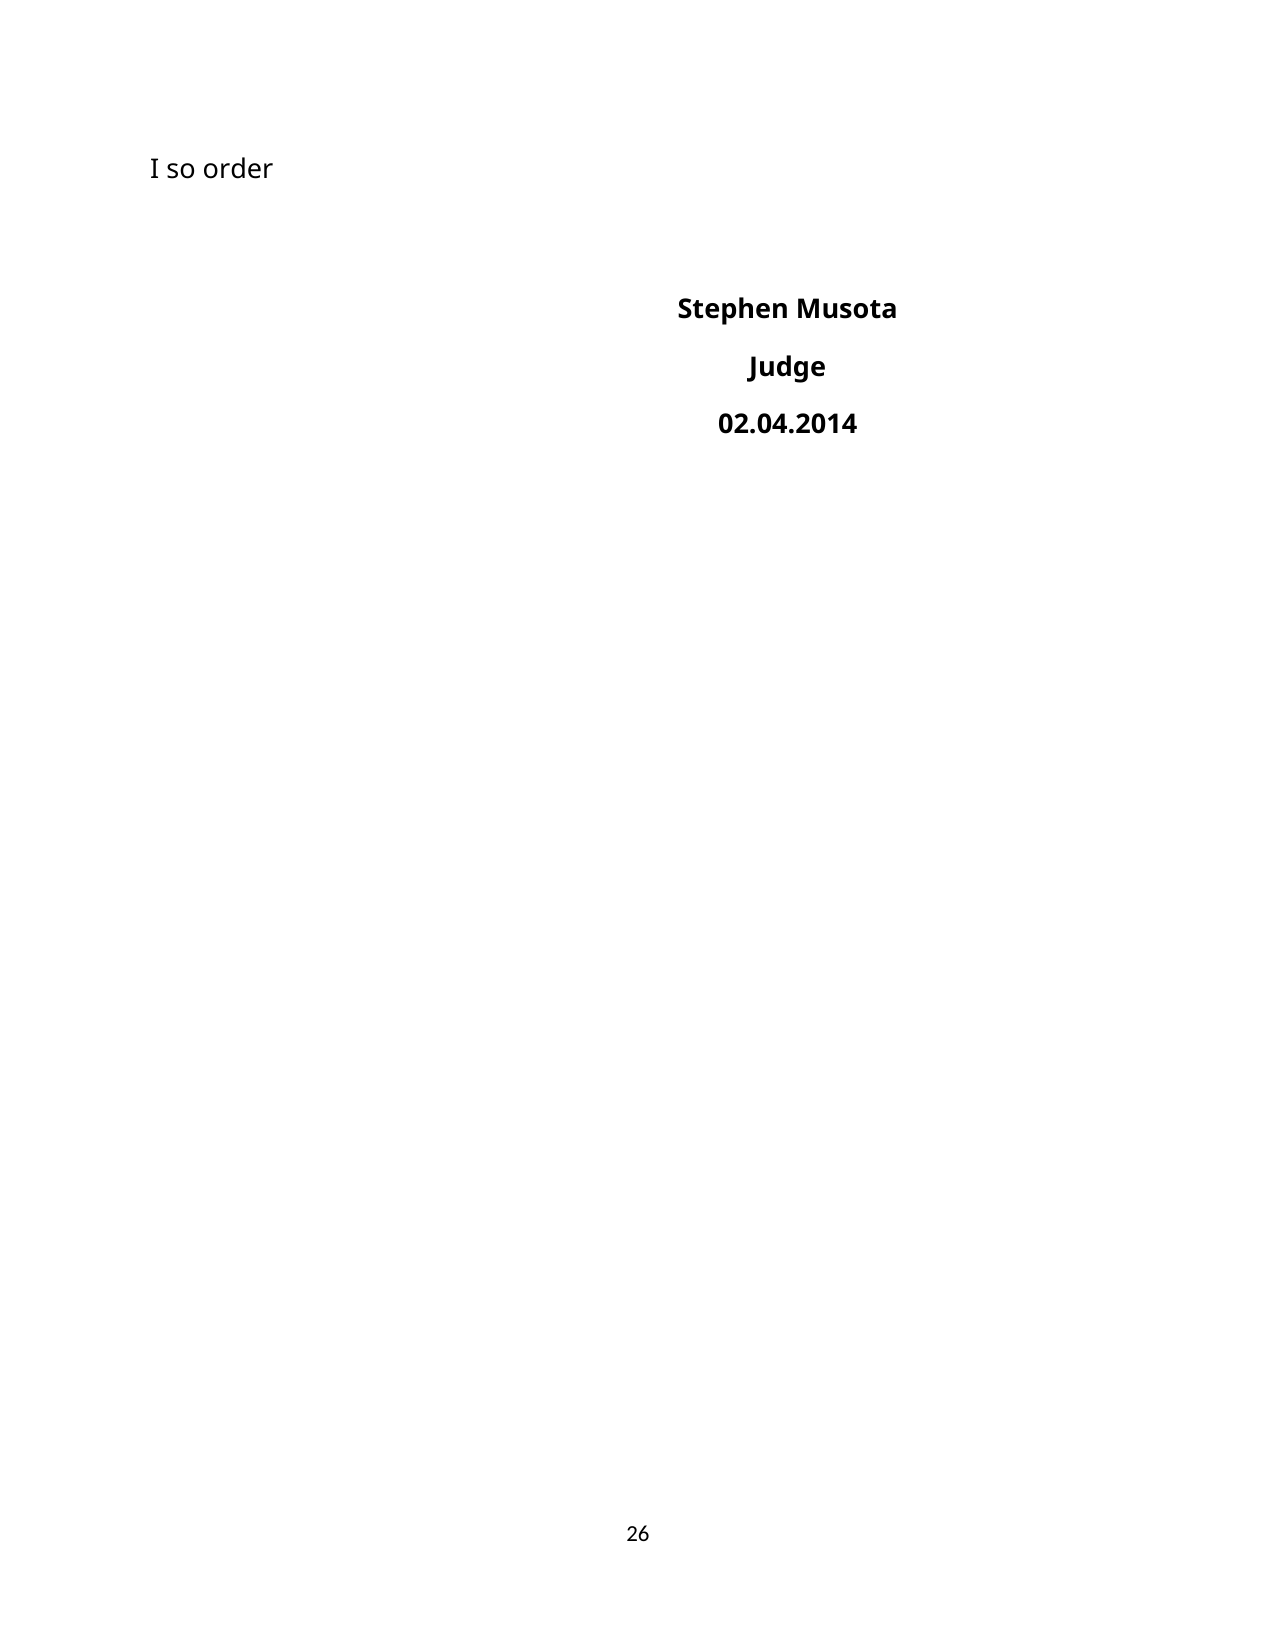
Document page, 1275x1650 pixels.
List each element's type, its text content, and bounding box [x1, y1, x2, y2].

text I so order [150, 150, 1125, 187]
text Judge [450, 347, 1125, 384]
text Stephen Musota [450, 289, 1125, 326]
text 02.04.2014 [450, 405, 1125, 442]
